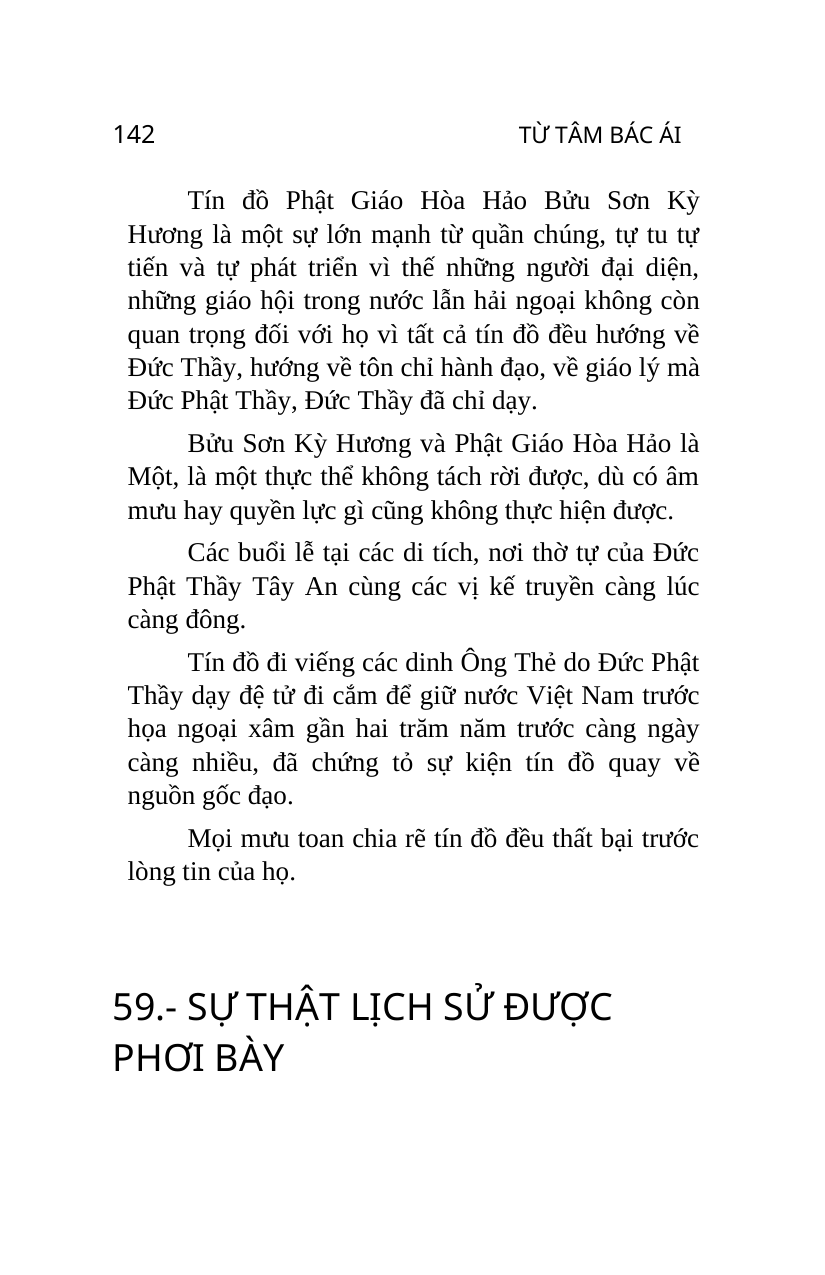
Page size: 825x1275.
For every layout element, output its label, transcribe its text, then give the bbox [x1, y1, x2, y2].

text Tín đồ Phật Giáo Hòa Hảo Bửu Sơn Kỳ Hương là một sự lớn mạnh từ quần chúng, tự tu tự tiến và tự phát triển vì thế những người đại diện, những giáo hội trong nước lẫn hải ngoại không còn quan trọng đối với họ vì tất cả tín đồ đều hướng về Đức Thầy, hướng về tôn chỉ hành đạo, về giáo lý mà Đức Phật Thầy, Đức Thầy đã chỉ dạy. [127, 183, 701, 416]
text Bửu Sơn Kỳ Hương và Phật Giáo Hòa Hảo là Một, là một thực thể không tách rời được, dù có âm mưu hay quyền lực gì cũng không thực hiện được. [127, 426, 701, 526]
text Các buổi lễ tại các di tích, nơi thờ tự của Đức Phật Thầy Tây An cùng các vị kế truyền càng lúc càng đông. [127, 535, 701, 635]
text Tín đồ đi viếng các dinh Ông Thẻ do Đức Phật Thầy dạy đệ tử đi cắm để giữ nước Việt Nam trước họa ngoại xâm gần hai trăm năm trước càng ngày càng nhiều, đã chứng tỏ sự kiện tín đồ quay về nguồn gốc đạo. [127, 644, 701, 811]
text Mọi mưu toan chia rẽ tín đồ đều thất bại trước lòng tin của họ. [127, 821, 701, 887]
subtitle 59.- SỰ THẬT LỊCH SỬ ĐƯỢC PHƠI BÀY [112, 980, 701, 1082]
